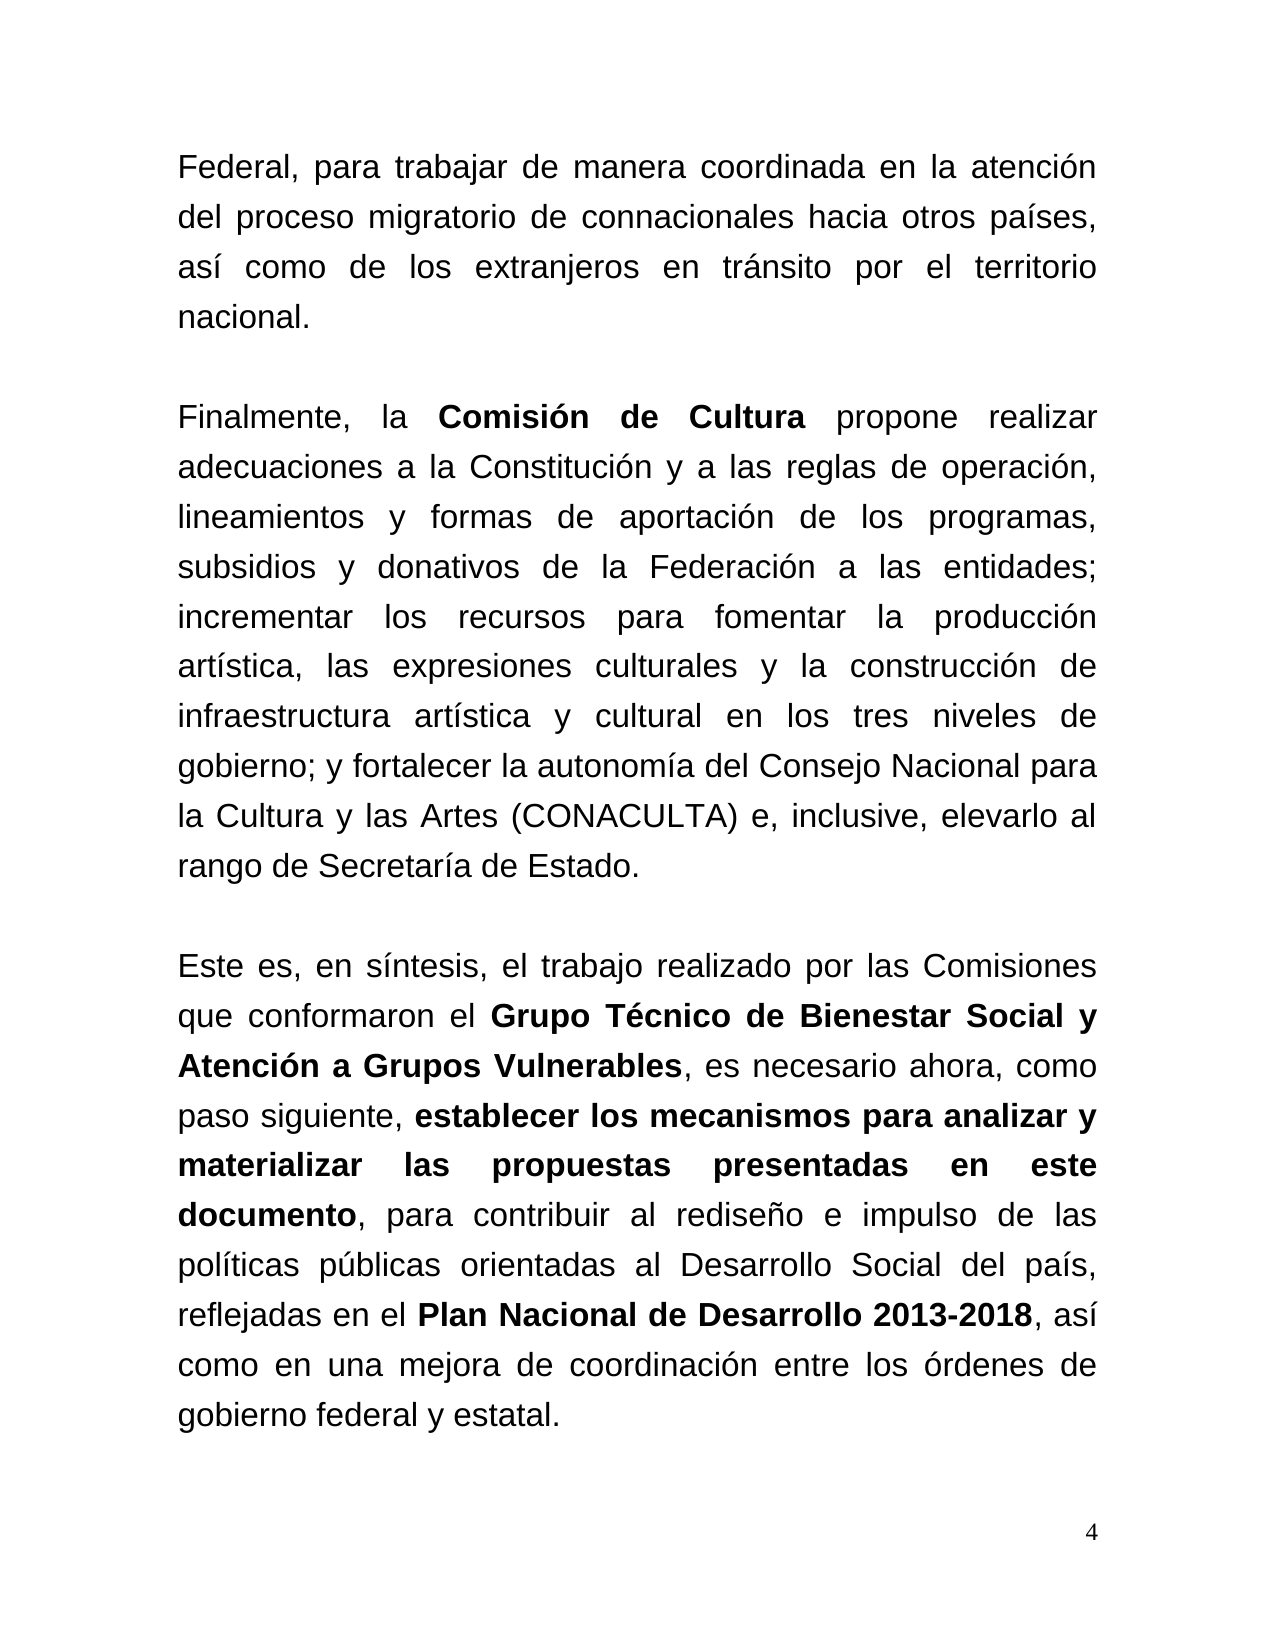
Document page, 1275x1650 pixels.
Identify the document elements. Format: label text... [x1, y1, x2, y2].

text Finalmente, la Comisión de Cultura propone realizar adecuaciones a la Constitución y a las reglas de operación, lineamientos y formas de aportación de los programas, subsidios y donativos de la Federación a las entidades; incrementar los recursos para fomentar la producción artística, las expresiones culturales y la construcción de infraestructura artística y cultural en los tres niveles de gobierno; y fortalecer la autonomía del Consejo Nacional para la Cultura y las Artes (CONACULTA) e, inclusive, elevarlo al rango de Secretaría de Estado. [177, 397, 1098, 884]
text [177, 148, 1098, 336]
text Este es, en síntesis, el trabajo realizado por las Comisiones que conformaron el Grupo Técnico de Bienestar Social y Atención a Grupos Vulnerables, es necesario ahora, como paso siguiente, establecer los mecanismos para analizar y materializar las propuestas presentadas en este documento, para contribuir al rediseño e impulso de las políticas públicas orientadas al Desarrollo Social del país, reflejadas en el Plan Nacional de Desarrollo 2013-2018, así como en una mejora de coordinación entre los órdenes de gobierno federal y estatal. [177, 946, 1098, 1433]
